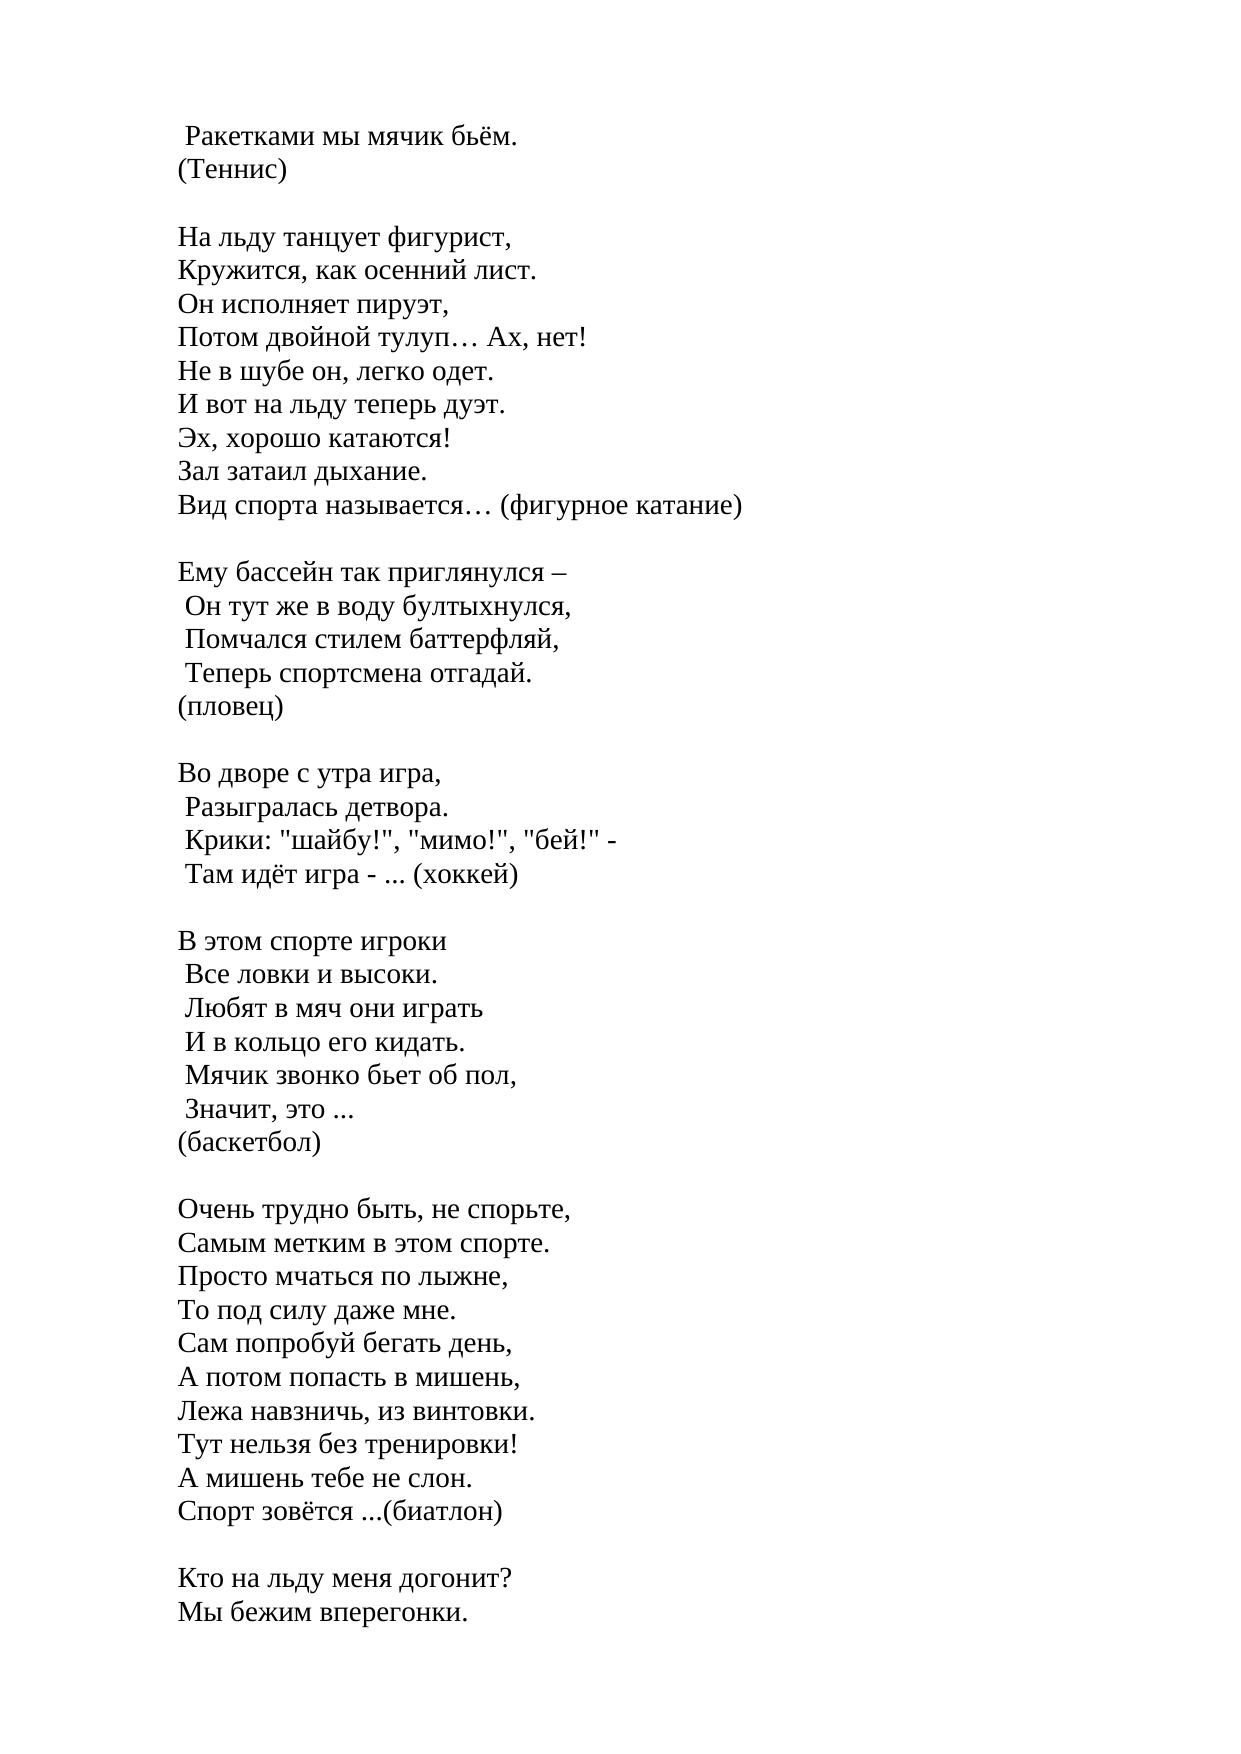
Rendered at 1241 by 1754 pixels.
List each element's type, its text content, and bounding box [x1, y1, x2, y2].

text Сам попробуй бегать день, [177, 1326, 1152, 1359]
text Он тут же в воду бултыхнулся, [177, 588, 1152, 621]
text Потом двойной тулуп… Ах, нет! [177, 319, 1152, 353]
text Самым метким в этом спорте. [177, 1225, 1152, 1258]
text Крики: "шайбу!", "мимо!", "бей!" - [177, 822, 1152, 856]
text Зал затаил дыхание. [177, 453, 1152, 487]
text Он исполняет пируэт, [177, 286, 1152, 319]
text Разыгралась детвора. [177, 789, 1152, 822]
text Лежа навзничь, из винтовки. [177, 1393, 1152, 1426]
text Помчался стилем баттерфляй, [177, 621, 1152, 655]
text Вид спорта называется… (фигурное катание) [177, 487, 1152, 521]
text И в кольцо его кидать. [177, 1024, 1152, 1057]
text Кто на льду меня догонит? [177, 1560, 1152, 1594]
text То под силу даже мне. [177, 1292, 1152, 1326]
text Мы бежим вперегонки. [177, 1594, 1152, 1627]
text Значит, это ... [177, 1091, 1152, 1124]
text И вот на льду теперь дуэт. [177, 386, 1152, 420]
text А мишень тебе не слон. [177, 1460, 1152, 1493]
text Ему бассейн так приглянулся – [177, 554, 1152, 588]
text Там идёт игра - ... (хоккей) [177, 856, 1152, 889]
text Просто мчаться по лыжне, [177, 1258, 1152, 1292]
text А потом попасть в мишень, [177, 1359, 1152, 1393]
text Кружится, как осенний лист. [177, 252, 1152, 286]
text (Теннис) [177, 152, 1152, 185]
text Во дворе с утра игра, [177, 755, 1152, 789]
text Очень трудно быть, не спорьте, [177, 1191, 1152, 1225]
text Спорт зовётся ...(биатлон) [177, 1493, 1152, 1527]
text (баскетбол) [177, 1124, 1152, 1158]
text Тут нельзя без тренировки! [177, 1426, 1152, 1460]
text В этом спорте игроки [177, 923, 1152, 957]
text Любят в мяч они играть [177, 990, 1152, 1024]
text Теперь спортсмена отгадай. [177, 655, 1152, 688]
text Ракетками мы мячик бьём. [177, 118, 1152, 152]
text Мячик звонко бьет об пол, [177, 1057, 1152, 1091]
text (пловец) [177, 688, 1152, 722]
text На льду танцует фигурист, [177, 219, 1152, 252]
text Все ловки и высоки. [177, 957, 1152, 990]
text Эх, хорошо катаются! [177, 420, 1152, 453]
text Не в шубе он, легко одет. [177, 353, 1152, 386]
